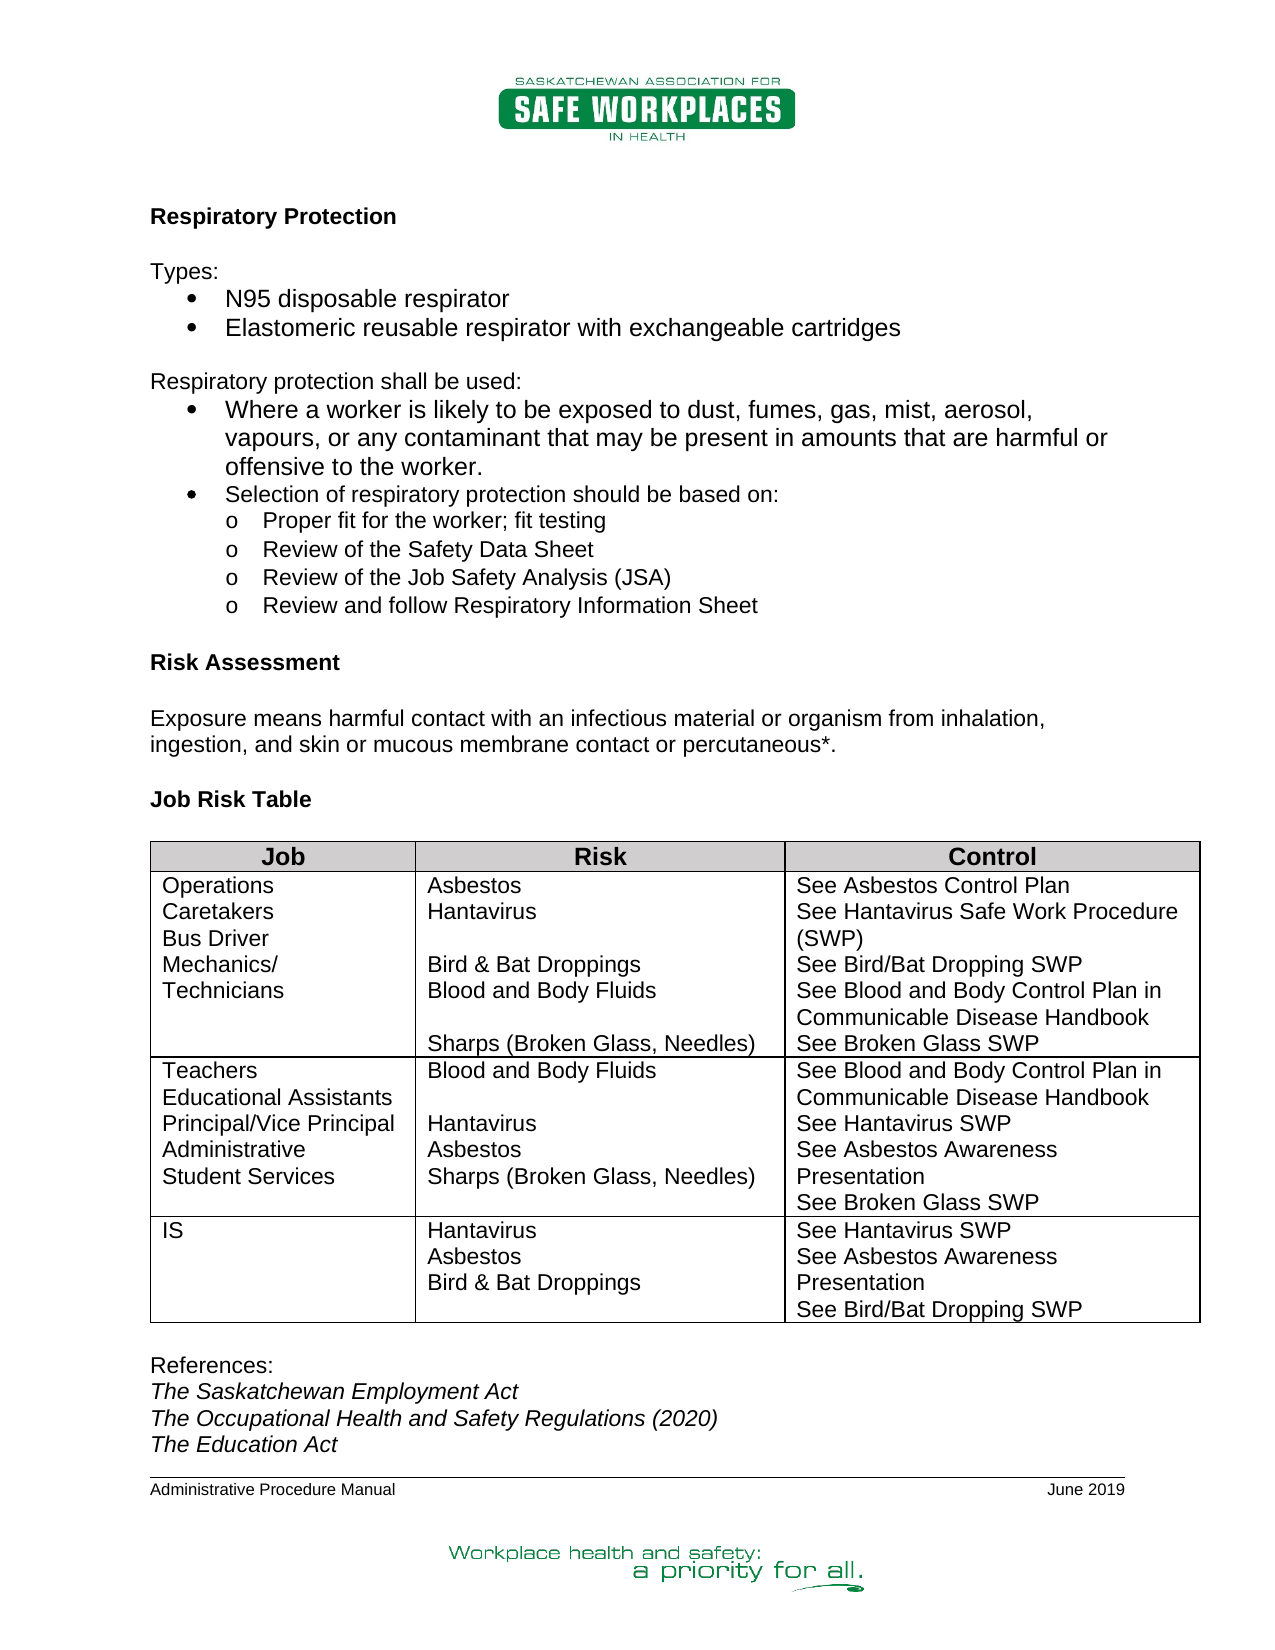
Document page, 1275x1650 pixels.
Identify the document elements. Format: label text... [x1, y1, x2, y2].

table_cell Blood and Body Fluids Hantavirus Asbestos Sharps (Broken Glass, Needles) [416, 1058, 784, 1216]
list N95 disposable respirator [187, 284, 1125, 313]
list Selection of respiratory protection should be based on: [187, 481, 1125, 507]
table_cell Hantavirus Asbestos Bird & Bat Droppings [416, 1217, 784, 1322]
text Exposure means harmful contact with an infectious material or organism from inhalation, ingestion, and skin or mucous membrane contact or percutaneous*. [150, 704, 1125, 757]
picture [495, 62, 795, 147]
table_cell See Hantavirus SWP See Asbestos Awareness Presentation See Bird/Bat Dropping SWP [786, 1217, 1199, 1322]
table_cell Asbestos Hantavirus Bird & Bat Droppings Blood and Body Fluids Sharps (Broken Glass, Needles) [416, 872, 784, 1056]
list Review of the Job Safety Analysis (JSA) [225, 564, 1125, 592]
picture [439, 1536, 870, 1596]
text Job Risk Table [150, 786, 1125, 812]
text Types: [150, 258, 1125, 284]
text Risk Assessment [150, 649, 1125, 676]
list Elastomeric reusable respirator with exchangeable cartridges [187, 313, 1125, 342]
table_header Control [786, 842, 1199, 871]
text The Occupational Health and Safety Regulations (2020) [150, 1404, 1125, 1431]
text References: [150, 1352, 1125, 1378]
list Where a worker is likely to be exposed to dust, fumes, gas, mist, aerosol, vapours, or any contaminant that may be present in amounts that are harmful or offensive to the worker. [187, 394, 1125, 481]
text Respiratory protection shall be used: [150, 368, 1125, 394]
table_cell See Asbestos Control Plan See Hantavirus Safe Work Procedure (SWP) See Bird/Bat Dropping SWP See Blood and Body Control Plan in Communicable Disease Handbook See Broken Glass SWP [786, 872, 1199, 1056]
text The Saskatchewan Employment Act [150, 1378, 1125, 1404]
table_cell IS [151, 1217, 415, 1322]
table_cell See Blood and Body Control Plan in Communicable Disease Handbook See Hantavirus SWP See Asbestos Awareness Presentation See Broken Glass SWP [786, 1058, 1199, 1216]
table_header Job [151, 842, 415, 871]
text Respiratory Protection [150, 203, 1125, 229]
list Review and follow Respiratory Information Sheet [225, 592, 1125, 621]
list Proper fit for the worker; fit testing [225, 507, 1125, 536]
table_header Risk [416, 842, 784, 871]
table_cell Operations Caretakers Bus Driver Mechanics/ Technicians [151, 872, 415, 1056]
list Review of the Safety Data Sheet [225, 536, 1125, 564]
text The Education Act [150, 1431, 1125, 1457]
table_cell Teachers Educational Assistants Principal/Vice Principal Administrative Student Services [151, 1058, 415, 1216]
